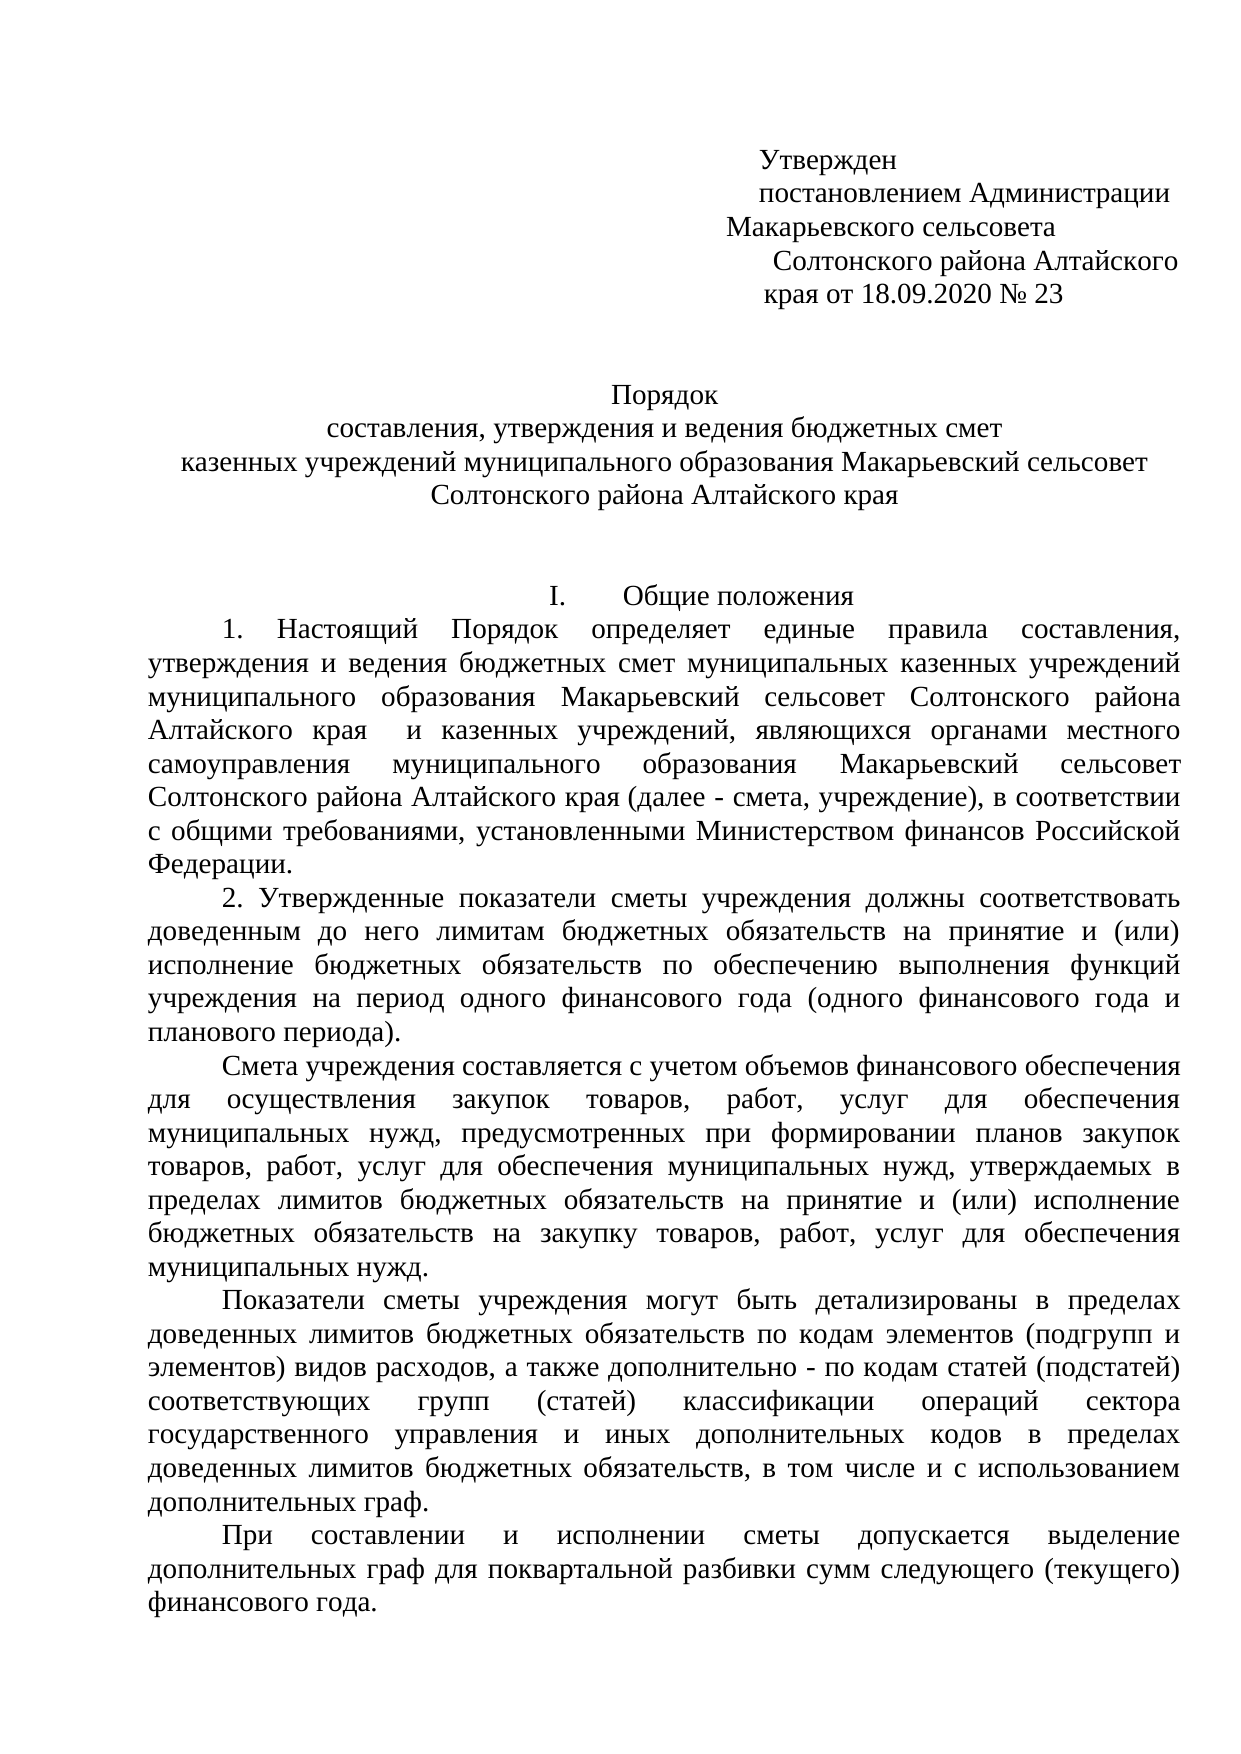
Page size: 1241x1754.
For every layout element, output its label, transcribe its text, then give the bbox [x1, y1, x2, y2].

text постановлением Администрации [148, 176, 1181, 209]
text 2. Утвержденные показатели сметы учреждения должны соответствовать доведенным до него лимитам бюджетных обязательств на принятие и (или) исполнение бюджетных обязательств по обеспечению выполнения функций учреждения на период одного финансового года (одного финансового года и планового периода). [148, 880, 1181, 1048]
list 1. Настоящий Порядок определяет единые правила составления, утверждения и ведения бюджетных смет муниципальных казенных учреждений муниципального образования Макарьевский сельсовет Солтонского района Алтайского края и казенных учреждений, являющихся органами местного самоуправления муниципального образования Макарьевский сельсовет Солтонского района Алтайского края (далее - смета, учреждение), в соответствии с общими требованиями, установленными Министерством финансов Российской Федерации. [148, 612, 1181, 880]
text При составлении и исполнении сметы допускается выделение дополнительных граф для поквартальной разбивки сумм следующего (текущего) финансового года. [148, 1517, 1181, 1618]
text Смета учреждения составляется с учетом объемов финансового обеспечения для осуществления закупок товаров, работ, услуг для обеспечения муниципальных нужд, предусмотренных при формировании планов закупок товаров, работ, услуг для обеспечения муниципальных нужд, утверждаемых в пределах лимитов бюджетных обязательств на принятие и (или) исполнение бюджетных обязательств на закупку товаров, работ, услуг для обеспечения муниципальных нужд. [148, 1048, 1181, 1282]
text края от 18.09.2020 № 23 [148, 276, 1181, 310]
text Порядок [148, 377, 1181, 410]
text казенных учреждений муниципального образования Макарьевский сельсовет [148, 444, 1181, 477]
text Солтонского района Алтайского края [148, 477, 1181, 511]
text Утвержден [148, 142, 1181, 176]
list Общие положения [148, 578, 1181, 612]
text составления, утверждения и ведения бюджетных смет [148, 410, 1181, 444]
text Солтонского района Алтайского [148, 243, 1181, 276]
text Макарьевского сельсовета [148, 209, 1181, 243]
text Показатели сметы учреждения могут быть детализированы в пределах доведенных лимитов бюджетных обязательств по кодам элементов (подгрупп и элементов) видов расходов, а также дополнительно - по кодам статей (подстатей) соответствующих групп (статей) классификации операций сектора государственного управления и иных дополнительных кодов в пределах доведенных лимитов бюджетных обязательств, в том числе и с использованием дополнительных граф. [148, 1282, 1181, 1517]
